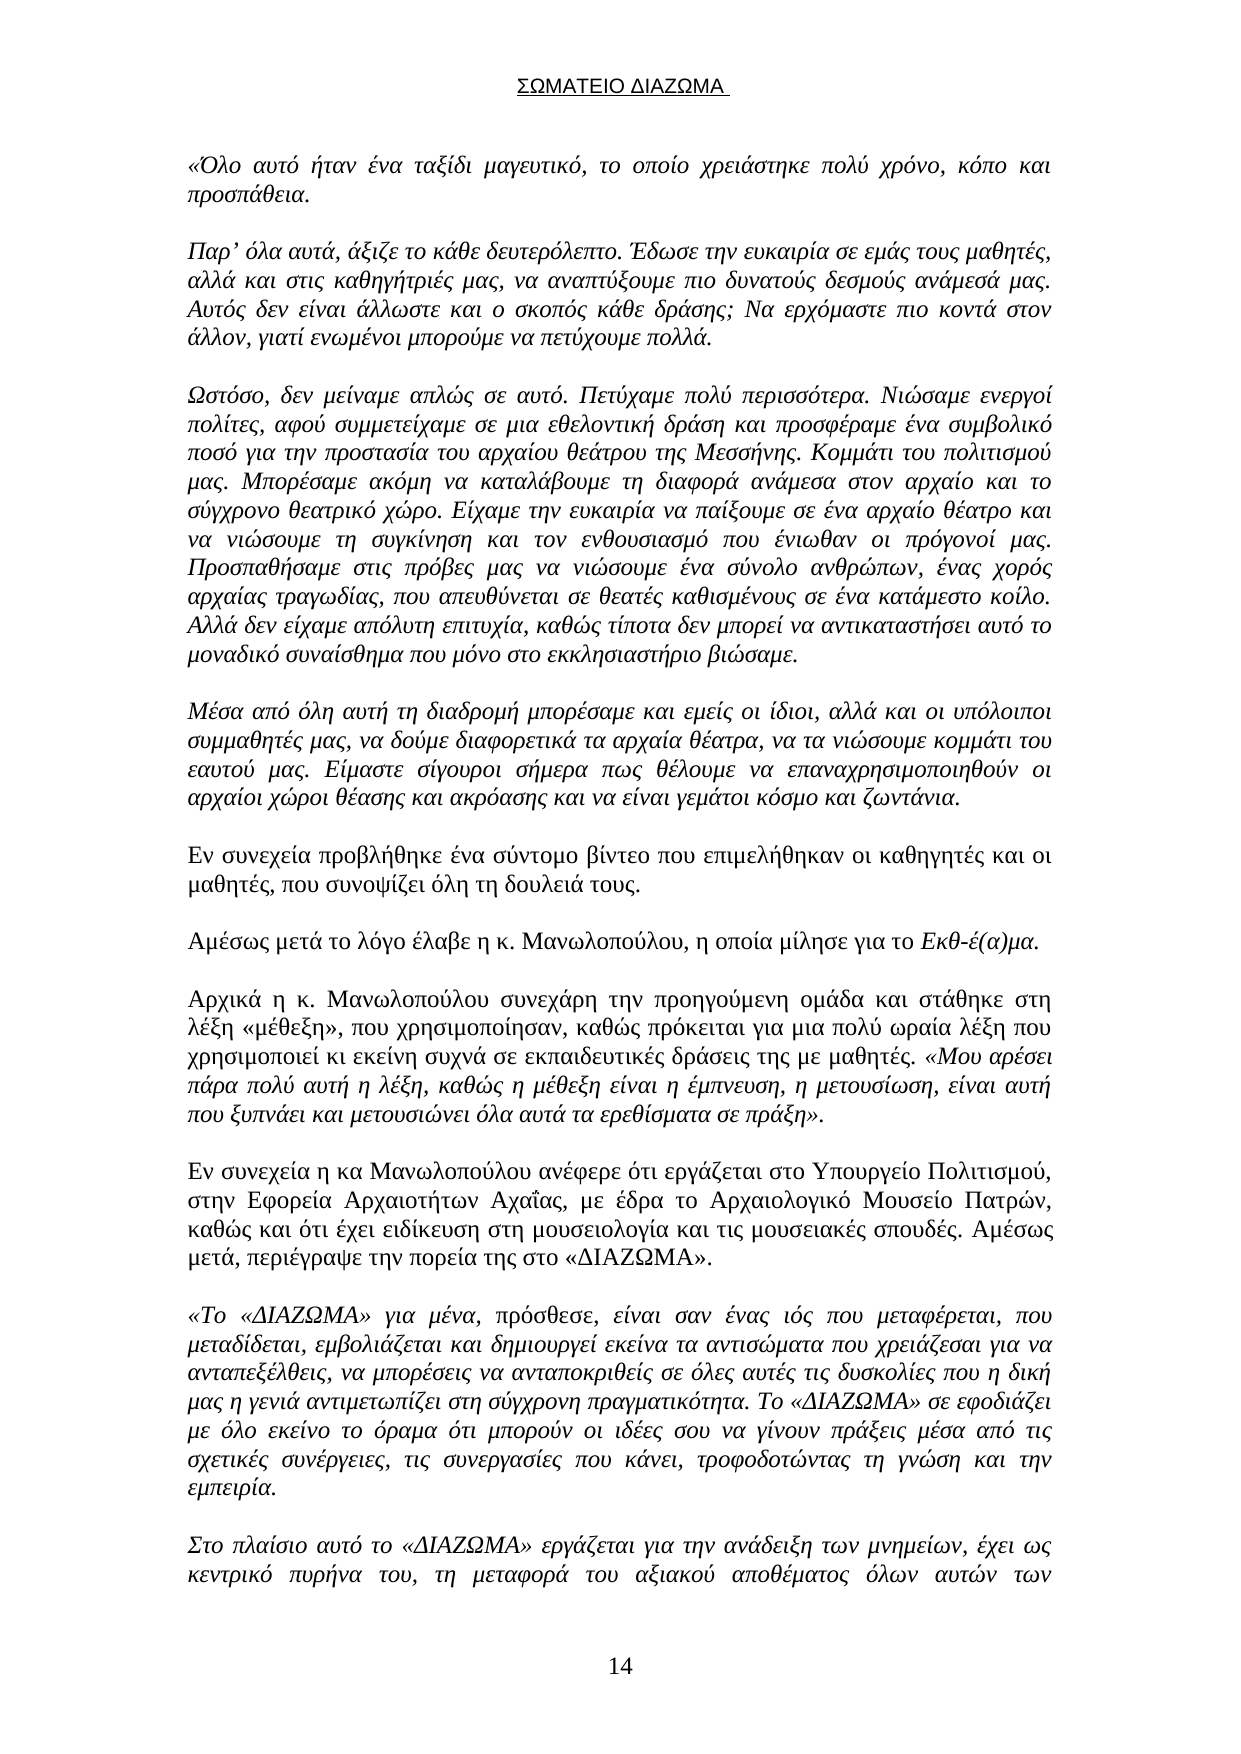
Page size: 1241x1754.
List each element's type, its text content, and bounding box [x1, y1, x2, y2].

text Παρ’ όλα αυτά, άξιζε το κάθε δευτερόλεπτο. Έδωσε την ευκαιρία σε εμάς τους μαθητές, αλλά και στις καθηγήτριές μας, να αναπτύξουμε πιο δυνατούς δεσμούς ανάμεσά μας. Αυτός δεν είναι άλλωστε και ο σκοπός κάθε δράσης; Να ερχόμαστε πιο κοντά στον άλλον, γιατί ενωμένοι μπορούμε να πετύχουμε πολλά. [187, 236, 1053, 351]
text Αρχικά η κ. Μανωλοπούλου συνεχάρη την προηγούμενη ομάδα και στάθηκε στη λέξη «μέθεξη», που χρησιμοποίησαν, καθώς πρόκειται για μια πολύ ωραία λέξη που χρησιμοποιεί κι εκείνη συχνά σε εκπαιδευτικές δράσεις της με μαθητές. «Μου αρέσει πάρα πολύ αυτή η λέξη, καθώς η μέθεξη είναι η έμπνευση, η μετουσίωση, είναι αυτή που ξυπνάει και μετουσιώνει όλα αυτά τα ερεθίσματα σε πράξη». [187, 984, 1053, 1127]
text Εν συνεχεία προβλήθηκε ένα σύντομο βίντεο που επιμελήθηκαν οι καθηγητές και οι μαθητές, που συνοψίζει όλη τη δουλειά τους. [187, 840, 1053, 897]
text Μέσα από όλη αυτή τη διαδρομή μπορέσαμε και εμείς οι ίδιοι, αλλά και οι υπόλοιποι συμμαθητές μας, να δούμε διαφορετικά τα αρχαία θέατρα, να τα νιώσουμε κομμάτι του εαυτού μας. Είμαστε σίγουροι σήμερα πως θέλουμε να επαναχρησιμοποιηθούν οι αρχαίοι χώροι θέασης και ακρόασης και να είναι γεμάτοι κόσμο και ζωντάνια. [187, 696, 1053, 811]
text «Όλο αυτό ήταν ένα ταξίδι μαγευτικό, το οποίο χρειάστηκε πολύ χρόνο, κόπο και προσπάθεια. [187, 150, 1053, 207]
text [187, 1530, 1053, 1587]
text Αμέσως μετά το λόγο έλαβε η κ. Μανωλοπούλου, η οποία μίλησε για το Εκθ-έ(α)μα. [187, 926, 1053, 955]
text «Το «ΔΙΑΖΩΜΑ» για μένα, πρόσθεσε, είναι σαν ένας ιός που μεταφέρεται, που μεταδίδεται, εμβολιάζεται και δημιουργεί εκείνα τα αντισώματα που χρειάζεσαι για να ανταπεξέλθεις, να μπορέσεις να ανταποκριθείς σε όλες αυτές τις δυσκολίες που η δική μας η γενιά αντιμετωπίζει στη σύγχρονη πραγματικότητα. Το «ΔΙΑΖΩΜΑ» σε εφοδιάζει με όλο εκείνο το όραμα ότι μπορούν οι ιδέες σου να γίνουν πράξεις μέσα από τις σχετικές συνέργειες, τις συνεργασίες που κάνει, τροφοδοτώντας τη γνώση και την εμπειρία. [187, 1300, 1053, 1501]
text Ωστόσο, δεν μείναμε απλώς σε αυτό. Πετύχαμε πολύ περισσότερα. Νιώσαμε ενεργοί πολίτες, αφού συμμετείχαμε σε μια εθελοντική δράση και προσφέραμε ένα συμβολικό ποσό για την προστασία του αρχαίου θεάτρου της Μεσσήνης. Κομμάτι του πολιτισμού μας. Μπορέσαμε ακόμη να καταλάβουμε τη διαφορά ανάμεσα στον αρχαίο και το σύγχρονο θεατρικό χώρο. Είχαμε την ευκαιρία να παίξουμε σε ένα αρχαίο θέατρο και να νιώσουμε τη συγκίνηση και τον ενθουσιασμό που ένιωθαν οι πρόγονοί μας. Προσπαθήσαμε στις πρόβες μας να νιώσουμε ένα σύνολο ανθρώπων, ένας χορός αρχαίας τραγωδίας, που απευθύνεται σε θεατές καθισμένους σε ένα κατάμεστο κοίλο. Αλλά δεν είχαμε απόλυτη επιτυχία, καθώς τίποτα δεν μπορεί να αντικαταστήσει αυτό το μοναδικό συναίσθημα που μόνο στο εκκλησιαστήριο βιώσαμε. [187, 380, 1053, 667]
text Εν συνεχεία η κα Μανωλοπούλου ανέφερε ότι εργάζεται στο Υπουργείο Πολιτισμού, στην Εφορεία Αρχαιοτήτων Αχαΐας, με έδρα το Αρχαιολογικό Μουσείο Πατρών, καθώς και ότι έχει ειδίκευση στη μουσειολογία και τις μουσειακές σπουδές. Αμέσως μετά, περιέγραψε την πορεία της στο «ΔΙΑΖΩΜΑ». [187, 1156, 1053, 1271]
